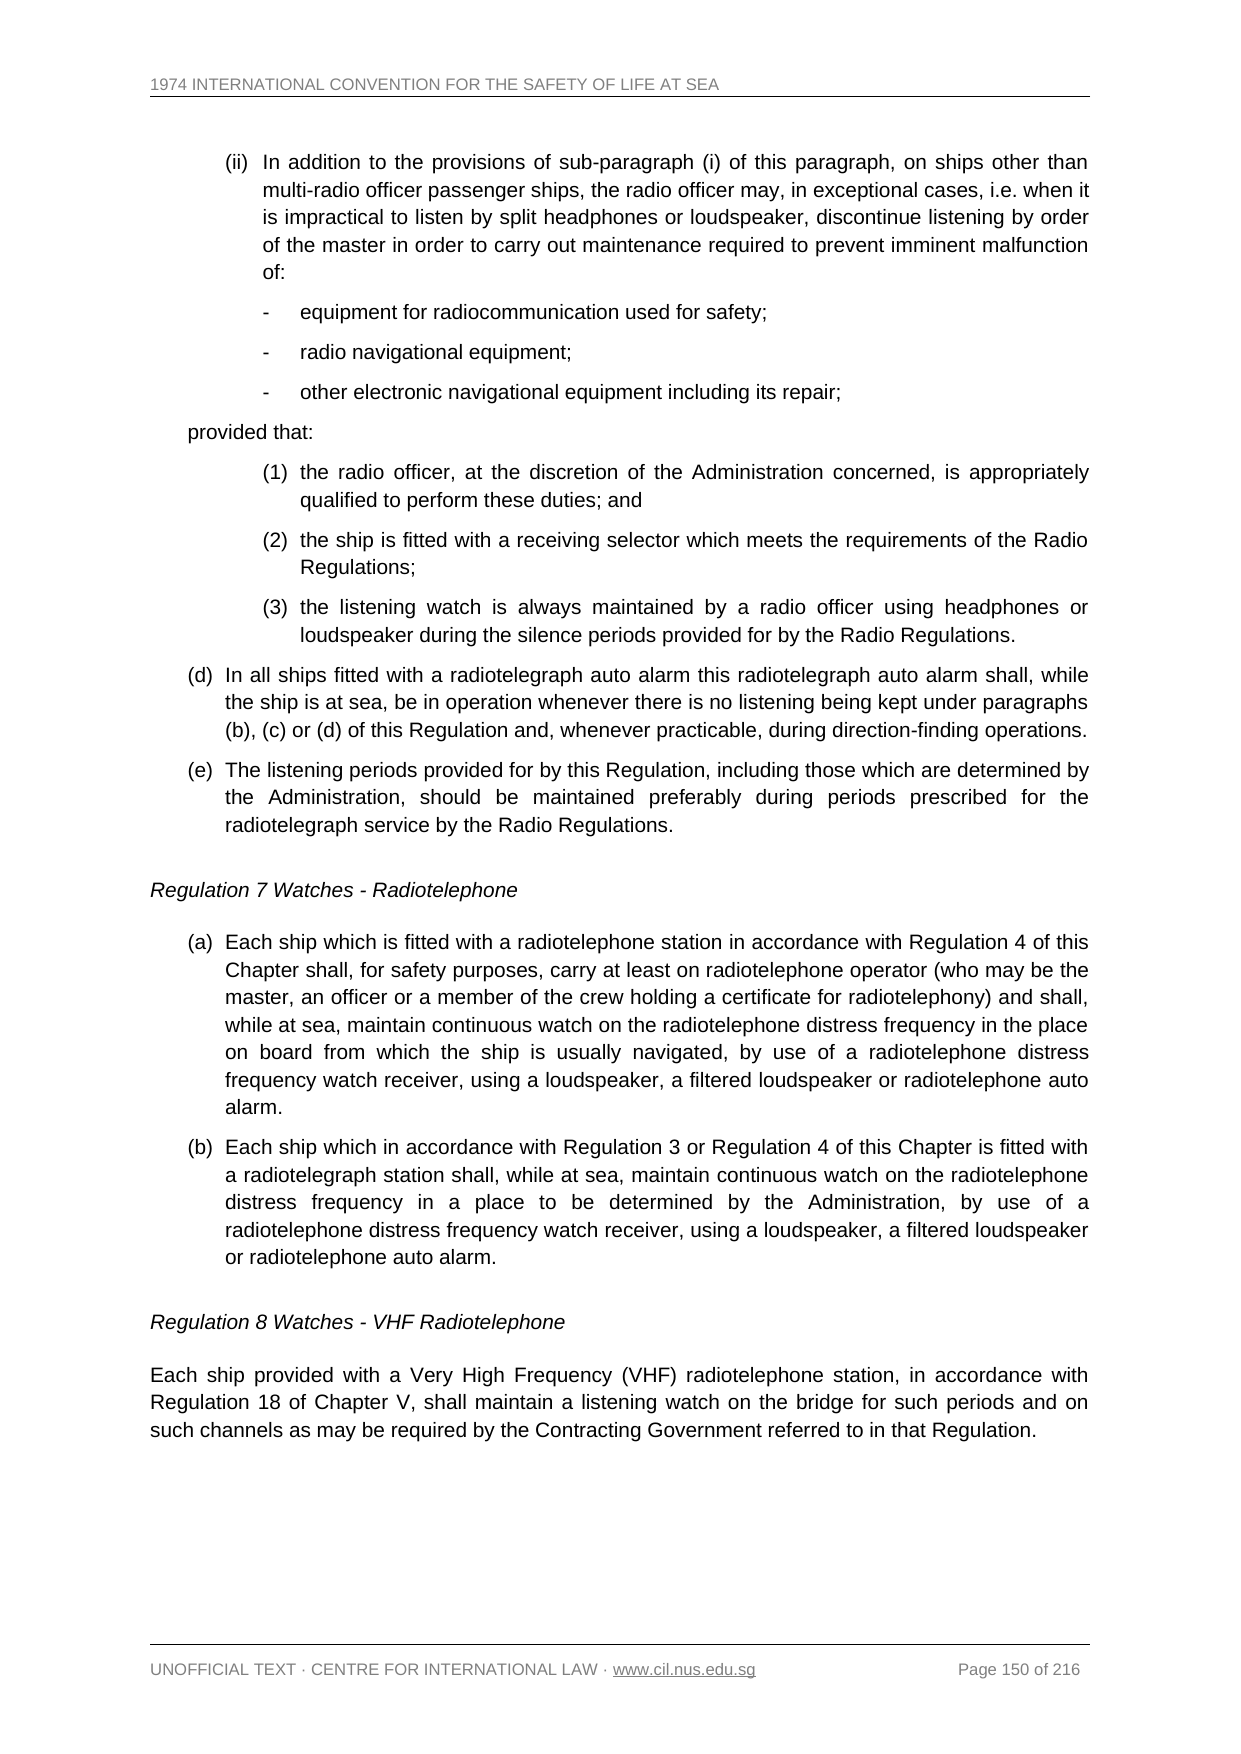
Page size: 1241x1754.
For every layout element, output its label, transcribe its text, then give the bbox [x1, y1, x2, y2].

list In all ships fitted with a radiotelegraph auto alarm this radiotelegraph auto alarm shall, while the ship is at sea, be in operation whenever there is no listening being kept under paragraphs (b), (c) or (d) of this Regulation and, whenever practicable, during direction-finding operations. [187, 662, 1090, 741]
text provided that: [150, 420, 1090, 444]
list the listening watch is always maintained by a radio officer using headphones or loudspeaker during the silence periods provided for by the Radio Regulations. [262, 595, 1090, 646]
text Regulation 8 Watches - VHF Radiotelephone [150, 1310, 1090, 1334]
list other electronic navigational equipment including its repair; [262, 380, 1090, 404]
list Each ship which in accordance with Regulation 3 or Regulation 4 of this Chapter is fitted with a radiotelegraph station shall, while at sea, maintain continuous watch on the radiotelephone distress frequency in a place to be determined by the Administration, by use of a radiotelephone distress frequency watch receiver, using a loudspeaker, a filtered loudspeaker or radiotelephone auto alarm. [187, 1135, 1090, 1269]
list radio navigational equipment; [262, 340, 1090, 364]
list In addition to the provisions of sub-paragraph (i) of this paragraph, on ships other than multi-radio officer passenger ships, the radio officer may, in exceptional cases, i.e. when it is impractical to listen by split headphones or loudspeaker, discontinue listening by order of the master in order to carry out maintenance required to prevent imminent malfunction of: [225, 150, 1090, 284]
text Regulation 7 Watches - Radiotelephone [150, 877, 1090, 901]
list Each ship which is fitted with a radiotelephone station in accordance with Regulation 4 of this Chapter shall, for safety purposes, carry at least on radiotelephone operator (who may be the master, an officer or a member of the crew holding a certificate for radiotelephony) and shall, while at sea, maintain continuous watch on the radiotelephone distress frequency in the place on board from which the ship is usually navigated, by use of a radiotelephone distress frequency watch receiver, using a loudspeaker, a filtered loudspeaker or radiotelephone auto alarm. [187, 930, 1090, 1119]
list equipment for radiocommunication used for safety; [262, 300, 1090, 324]
list the ship is fitted with a receiving selector which meets the requirements of the Radio Regulations; [262, 527, 1090, 579]
list The listening periods provided for by this Regulation, including those which are determined by the Administration, should be maintained preferably during periods prescribed for the radiotelegraph service by the Radio Regulations. [187, 757, 1090, 836]
text Each ship provided with a Very High Frequency (VHF) radiotelephone station, in accordance with Regulation 18 of Chapter V, shall maintain a listening watch on the bridge for such periods and on such channels as may be required by the Contracting Government referred to in that Regulation. [150, 1362, 1090, 1441]
list the radio officer, at the discretion of the Administration concerned, is appropriately qualified to perform these duties; and [262, 460, 1090, 511]
